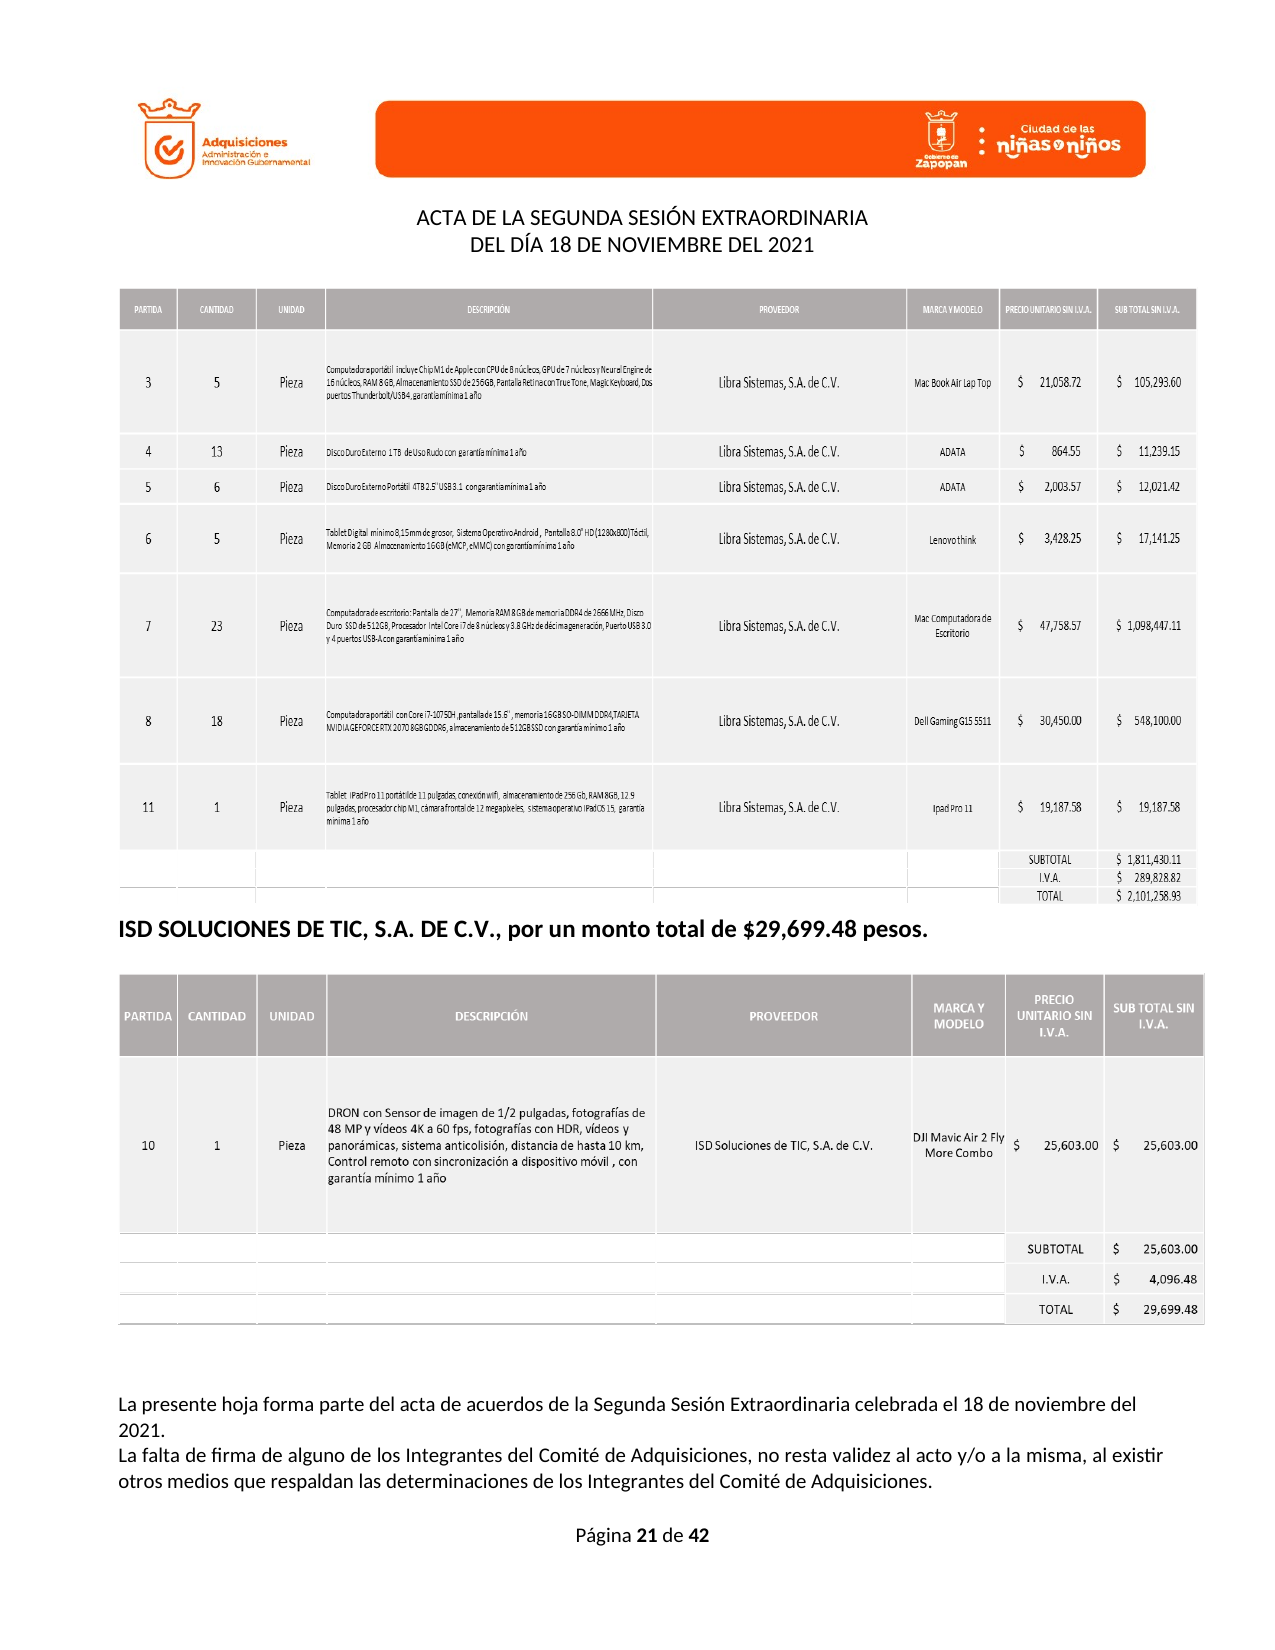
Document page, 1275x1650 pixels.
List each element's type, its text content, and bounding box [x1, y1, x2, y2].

picture [118, 73, 1165, 203]
picture [118, 973, 1205, 1326]
text ISD SOLUCIONES DE TIC, S.A. DE C.V., por un monto total de $29,699.48 pesos. [118, 913, 1167, 943]
picture [118, 287, 1198, 913]
